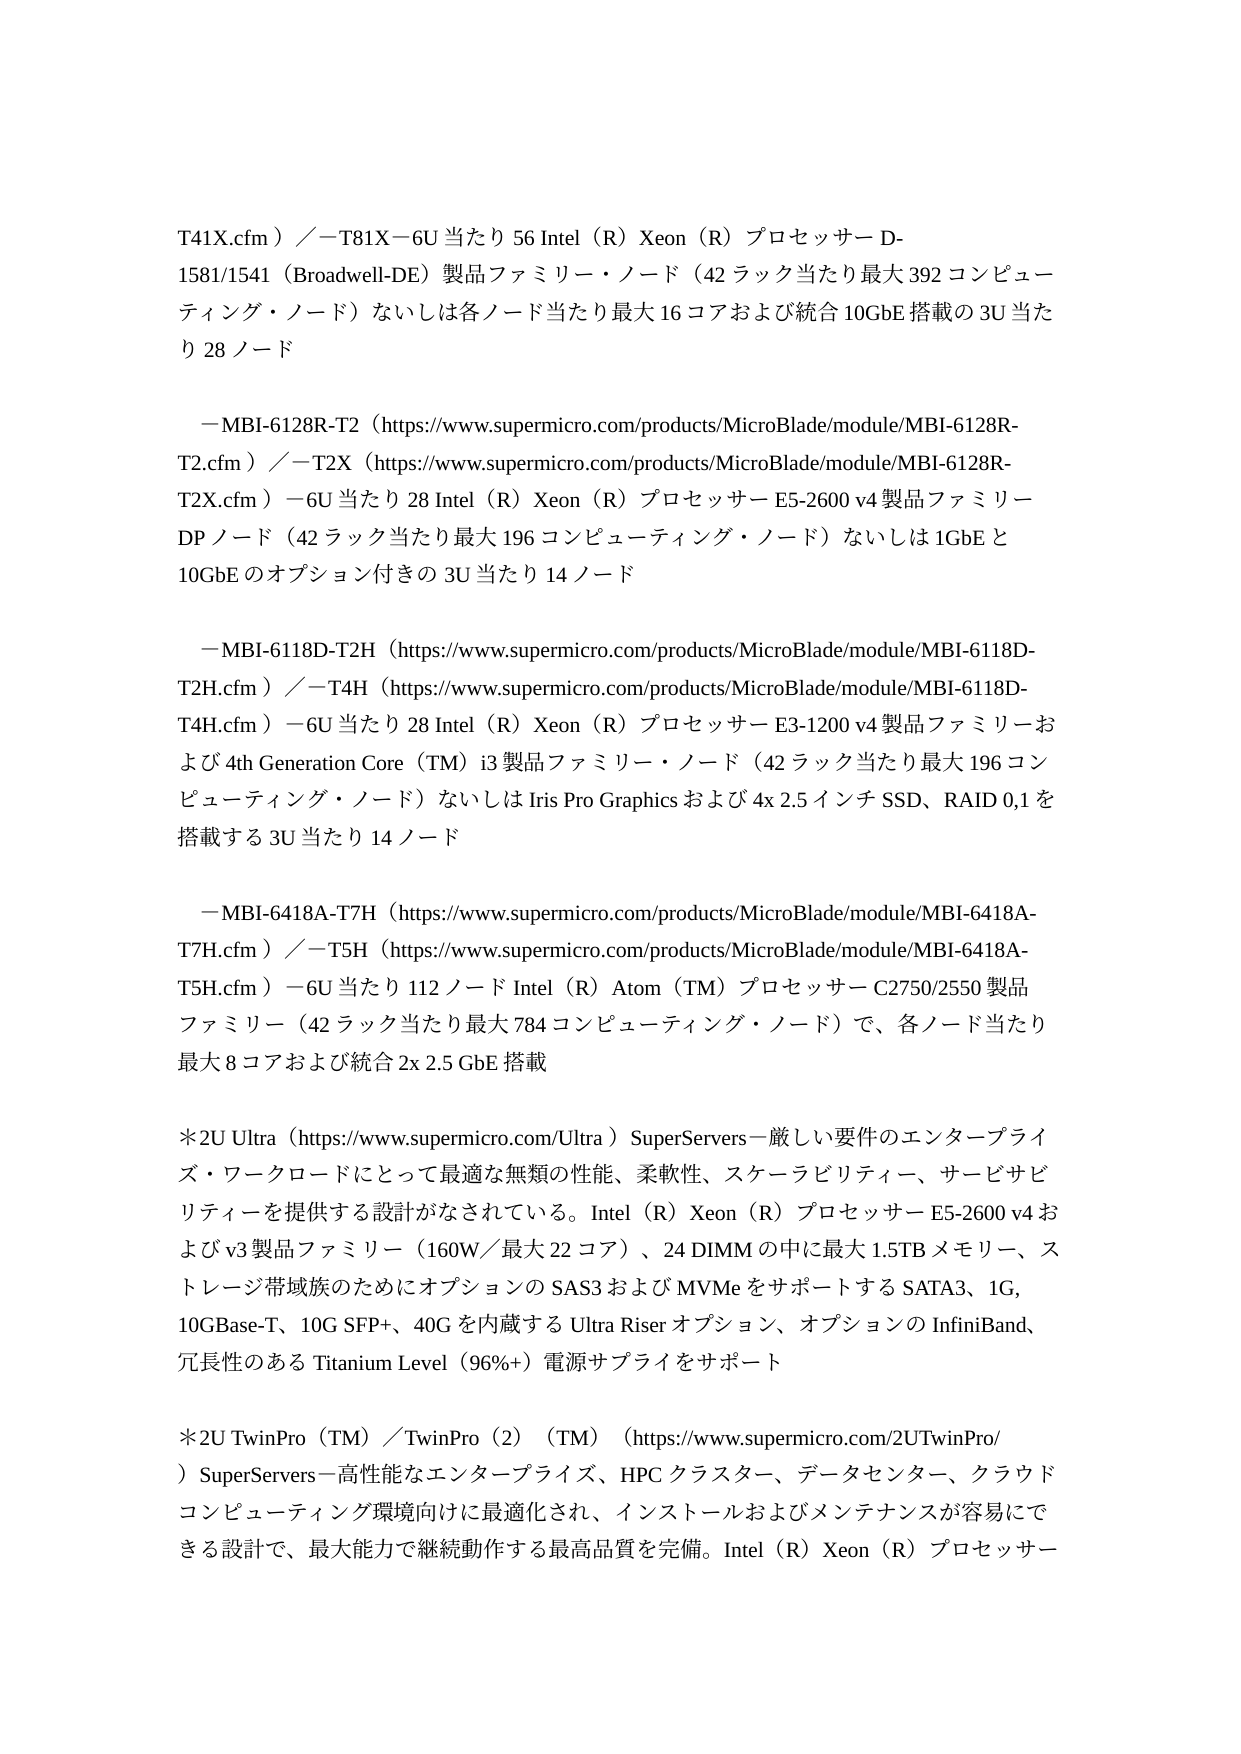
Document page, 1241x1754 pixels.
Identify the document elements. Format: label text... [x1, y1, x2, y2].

text －MBI-6118D-T2H（https://www.supermicro.com/products/MicroBlade/module/MBI-6118D-T2H.cfm ）／－T4H（https://www.supermicro.com/products/MicroBlade/module/MBI-6118D-T4H.cfm ）－6U当たり28 Intel（R）Xeon（R）プロセッサーE3-1200 v4製品ファミリーおよび4th Generation Core（TM）i3製品ファミリー・ノード（42ラック当たり最大196コンピューティング・ノード）ないしはIris Pro Graphicsおよび4x 2.5インチSSD、RAID 0,1を搭載する3U当たり14ノード [177, 629, 1063, 854]
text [177, 1417, 1063, 1567]
text －MBI-6128R-T2（https://www.supermicro.com/products/MicroBlade/module/MBI-6128R-T2.cfm ）／－T2X（https://www.supermicro.com/products/MicroBlade/module/MBI-6128R-T2X.cfm ）－6U当たり28 Intel（R）Xeon（R）プロセッサーE5-2600 v4製品ファミリーDPノード（42ラック当たり最大196コンピューティング・ノード）ないしは1GbEと10GbEのオプション付きの 3U当たり14ノード [177, 404, 1063, 592]
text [177, 217, 1063, 367]
text 10GBase-T、10G SFP+、40Gを内蔵するUltra Riserオプション、オプションのInfiniBand、冗長性のあるTitanium Level（96%+）電源サプライをサポート [177, 1304, 1063, 1379]
text －MBI-6418A-T7H（https://www.supermicro.com/products/MicroBlade/module/MBI-6418A-T7H.cfm ）／－T5H（https://www.supermicro.com/products/MicroBlade/module/MBI-6418A-T5H.cfm ）－6U当たり112ノードIntel（R）Atom（TM）プロセッサーC2750/2550製品ファミリー（42ラック当たり最大784コンピューティング・ノード）で、各ノード当たり最大8コアおよび統合2x 2.5 GbE搭載 [177, 892, 1063, 1079]
text ＊2U Ultra（https://www.supermicro.com/Ultra ）SuperServers－厳しい要件のエンタープライズ・ワークロードにとって最適な無類の性能、柔軟性、スケーラビリティー、サービサビリティーを提供する設計がなされている。Intel（R）Xeon（R）プロセッサーE5-2600 v4およびv3製品ファミリー（160W／最大22コア）、24 DIMMの中に最大1.5TBメモリー、ストレージ帯域族のためにオプションのSAS3およびMVMeをサポートするSATA3、1G, [177, 1117, 1063, 1304]
